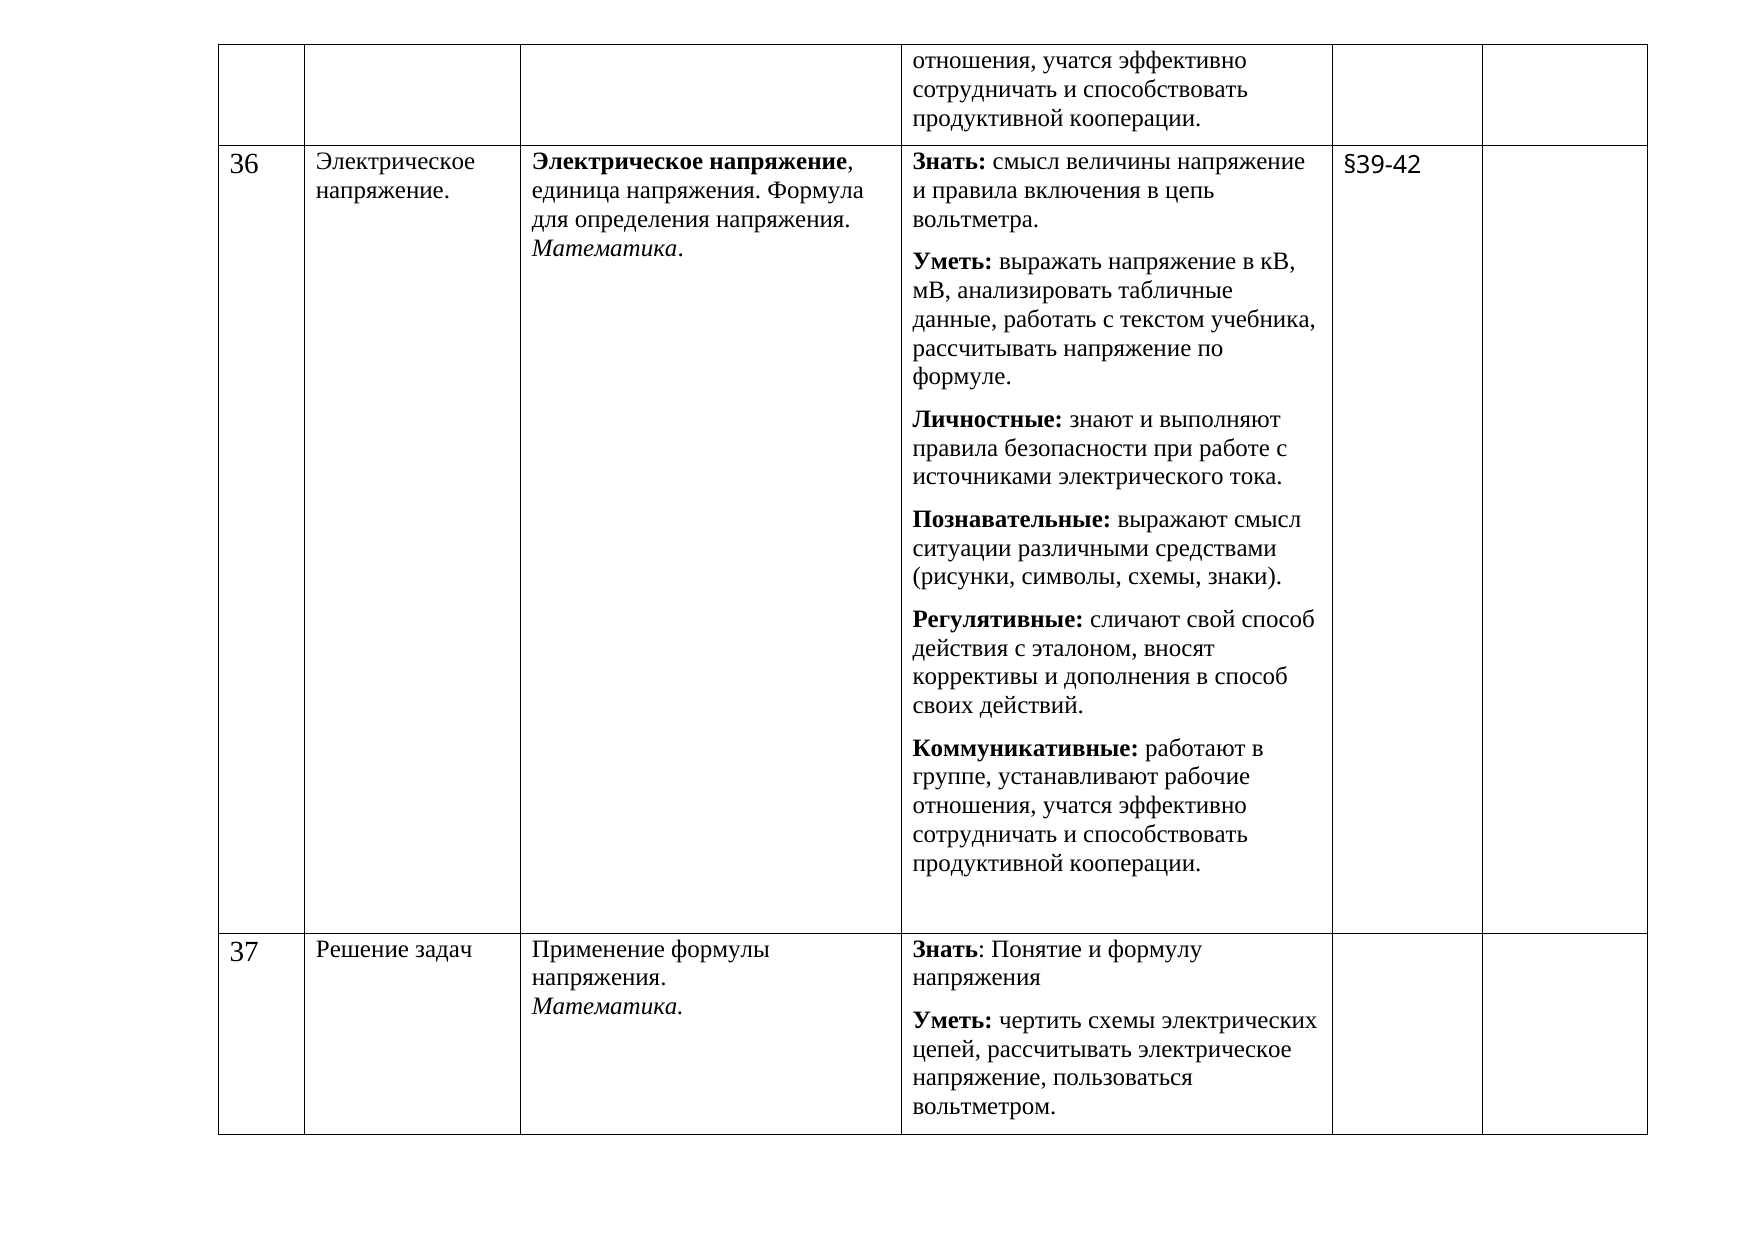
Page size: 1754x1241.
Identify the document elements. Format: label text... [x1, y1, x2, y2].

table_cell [521, 934, 901, 1134]
table_cell [1483, 146, 1647, 933]
table_cell [1483, 934, 1647, 1134]
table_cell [902, 934, 1332, 1134]
table_cell Знать: смысл величины напряжение и правила включения в цепь вольтметра. Уметь: выражать напряжение в кВ, мВ, анализировать табличные данные, работать с текстом учебника, рассчитывать напряжение по формуле. Личностные: знают и выполняют правила безопасности при работе с источниками электрического тока. Познавательные: выражают смысл ситуации различными средствами (рисунки, символы, схемы, знаки). Регулятивные: сличают свой способ действия с эталоном, вносят коррективы и дополнения в способ своих действий. Коммуникативные: работают в группе, устанавливают рабочие отношения, учатся эффективно сотрудничать и способствовать продуктивной кооперации. [902, 146, 1332, 933]
table_cell §39-42 [1333, 146, 1482, 933]
table_cell Электрическое напряжение, единица напряжения. Формула для определения напряжения. Математика. [521, 146, 901, 933]
table_cell Электрическое напряжение. [305, 146, 520, 933]
table_cell 36 [219, 146, 304, 933]
table_cell 37 [219, 934, 304, 1134]
table_cell [1483, 45, 1647, 145]
table_cell 35 [219, 45, 304, 145]
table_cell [305, 45, 520, 145]
table_cell Решение задач [305, 934, 520, 1134]
table_cell [1333, 45, 1482, 145]
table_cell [521, 45, 901, 145]
table_cell [1333, 934, 1482, 1134]
